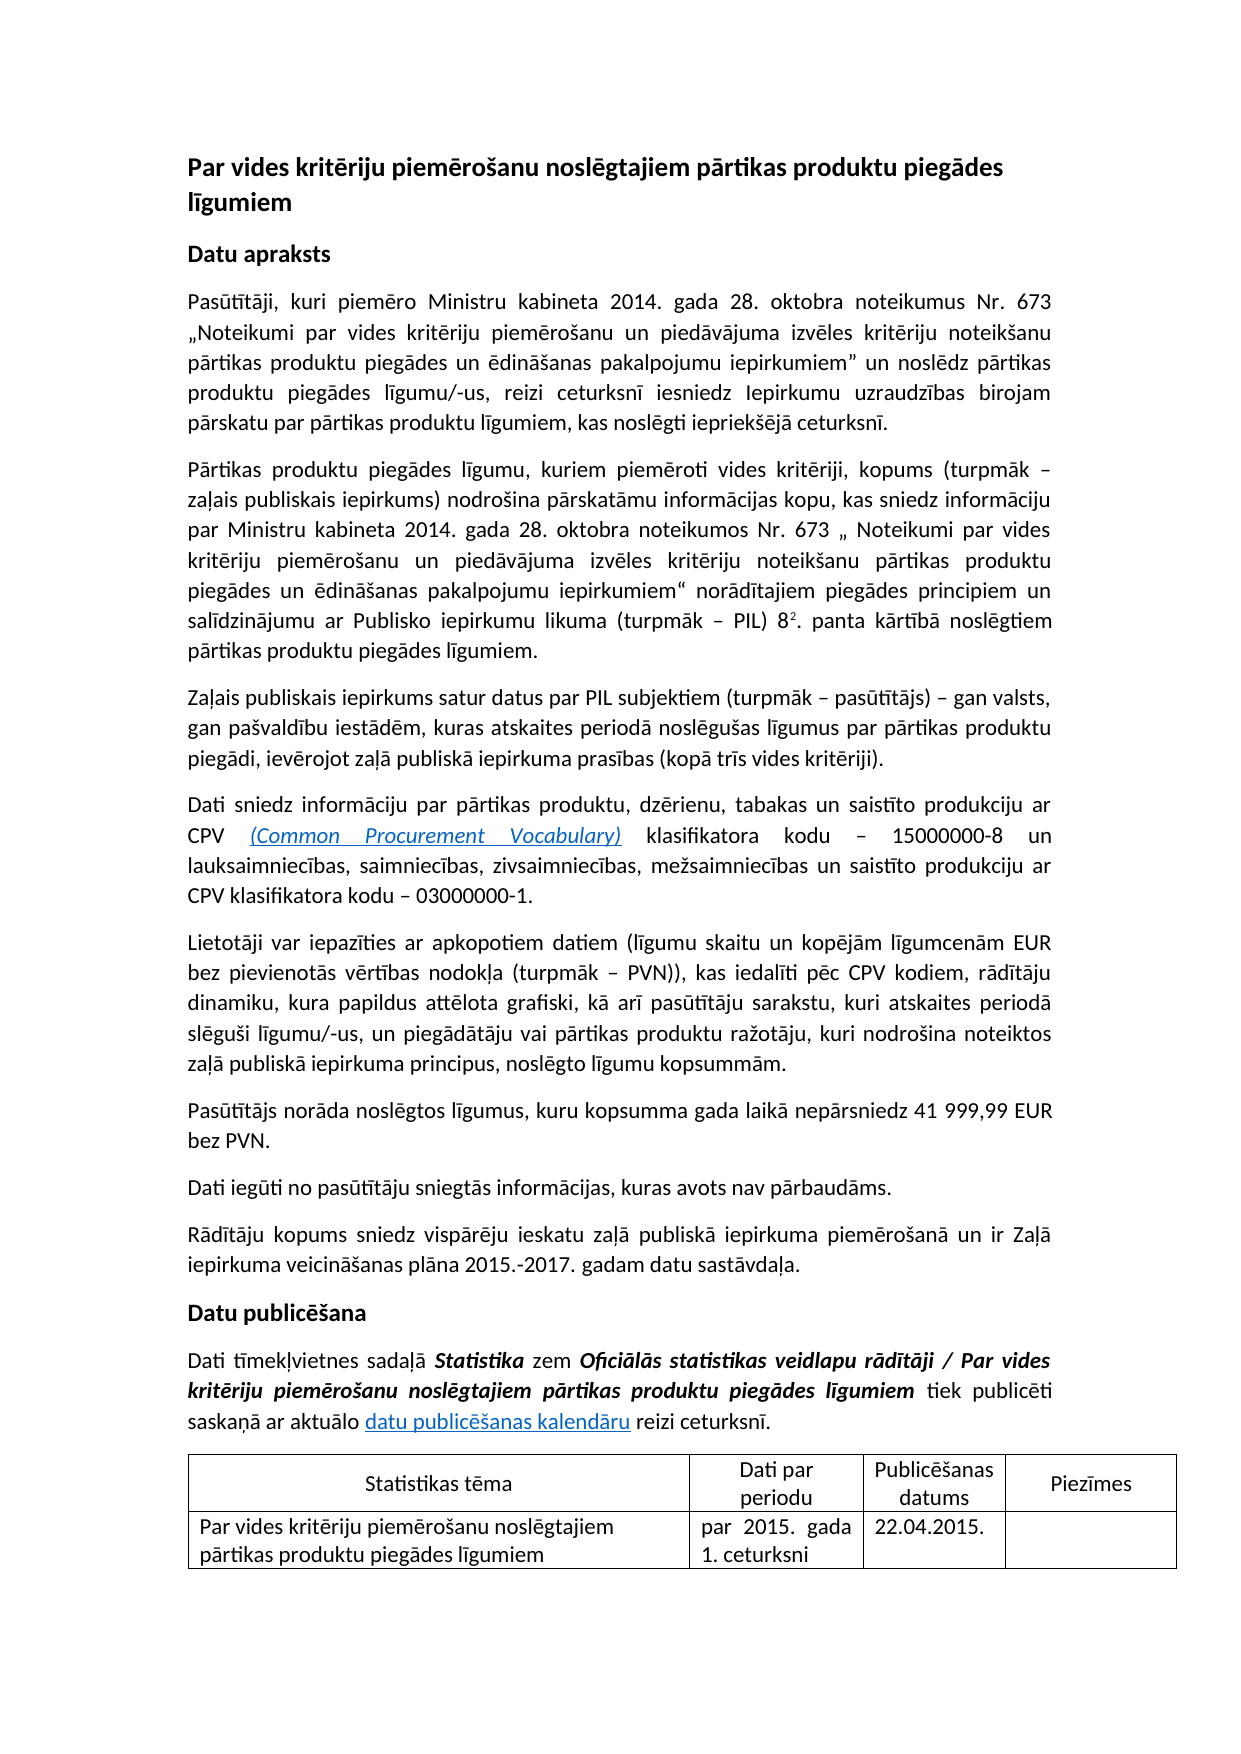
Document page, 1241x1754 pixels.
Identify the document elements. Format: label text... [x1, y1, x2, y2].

table_cell par 2015. gada 1. ceturksni [690, 1512, 863, 1568]
text Pasūtītājs norāda noslēgtos līgumus, kuru kopsumma gada laikā nepārsniedz 41 999,99 EUR bez PVN. [187, 1096, 1053, 1154]
text Zaļais publiskais iepirkums satur datus par PIL subjektiem (turpmāk – pasūtītājs) – gan valsts, gan pašvaldību iestādēm, kuras atskaites periodā noslēgušas līgumus par pārtikas produktu piegādi, ievērojot zaļā publiskā iepirkuma prasības (kopā trīs vides kritēriji). [187, 683, 1053, 772]
text Rādītāju kopums sniedz vispārēju ieskatu zaļā publiskā iepirkuma piemērošanā un ir Zaļā iepirkuma veicināšanas plāna 2015.-2017. gadam datu sastāvdaļa. [187, 1220, 1053, 1278]
table_header Dati par periodu [690, 1455, 863, 1511]
text Dati tīmekļvietnes sadaļā Statistika zem Oficiālās statistikas veidlapu rādītāji / Par vides kritēriju piemērošanu noslēgtajiem pārtikas produktu piegādes līgumiem tiek publicēti saskaņā ar aktuālo datu publicēšanas kalendāru reizi ceturksnī. [187, 1346, 1053, 1435]
text Pasūtītāji, kuri piemēro Ministru kabineta 2014. gada 28. oktobra noteikumus Nr. 673 „Noteikumi par vides kritēriju piemērošanu un piedāvājuma izvēles kritēriju noteikšanu pārtikas produktu piegādes un ēdināšanas pakalpojumu iepirkumiem” un noslēdz pārtikas produktu piegādes līgumu/-us, reizi ceturksnī iesniedz Iepirkumu uzraudzības birojam pārskatu par pārtikas produktu līgumiem, kas noslēgti iepriekšējā ceturksnī. [187, 287, 1053, 436]
text Datu publicēšana [187, 1297, 1053, 1327]
text Par vides kritēriju piemērošanu noslēgtajiem pārtikas produktu piegādes līgumiem [187, 150, 1053, 219]
text Pārtikas produktu piegādes līgumu, kuriem piemēroti vides kritēriji, kopums (turpmāk – zaļais publiskais iepirkums) nodrošina pārskatāmu informācijas kopu, kas sniedz informāciju par Ministru kabineta 2014. gada 28. oktobra noteikumos Nr. 673 „ Noteikumi par vides kritēriju piemērošanu un piedāvājuma izvēles kritēriju noteikšanu pārtikas produktu piegādes un ēdināšanas pakalpojumu iepirkumiem“ norādītajiem piegādes principiem un salīdzinājumu ar Publisko iepirkumu likuma (turpmāk – PIL) 82. panta kārtībā noslēgtiem pārtikas produktu piegādes līgumiem. [187, 455, 1053, 664]
text Datu apraksts [187, 238, 1053, 268]
text Dati iegūti no pasūtītāju sniegtās informācijas, kuras avots nav pārbaudāms. [187, 1173, 1053, 1201]
table_header Publicēšanas datums [864, 1455, 1005, 1511]
text Dati sniedz informāciju par pārtikas produktu, dzērienu, tabakas un saistīto produkciju ar CPV (Common Procurement Vocabulary) klasifikatora kodu – 15000000-8 un lauksaimniecības, saimniecības, zivsaimniecības, mežsaimniecības un saistīto produkciju ar CPV klasifikatora kodu – 03000000-1. [187, 791, 1053, 909]
table_header Piezīmes [1006, 1455, 1176, 1511]
table_cell [1006, 1512, 1176, 1568]
table_header Statistikas tēma [189, 1455, 689, 1511]
table_cell 22.04.2015. [864, 1512, 1005, 1568]
text Lietotāji var iepazīties ar apkopotiem datiem (līgumu skaitu un kopējām līgumcenām EUR bez pievienotās vērtības nodokļa (turpmāk – PVN)), kas iedalīti pēc CPV kodiem, rādītāju dinamiku, kura papildus attēlota grafiski, kā arī pasūtītāju sarakstu, kuri atskaites periodā slēguši līgumu/-us, un piegādātāju vai pārtikas produktu ražotāju, kuri nodrošina noteiktos zaļā publiskā iepirkuma principus, noslēgto līgumu kopsummām. [187, 928, 1053, 1077]
table_cell Par vides kritēriju piemērošanu noslēgtajiem pārtikas produktu piegādes līgumiem [189, 1512, 689, 1568]
